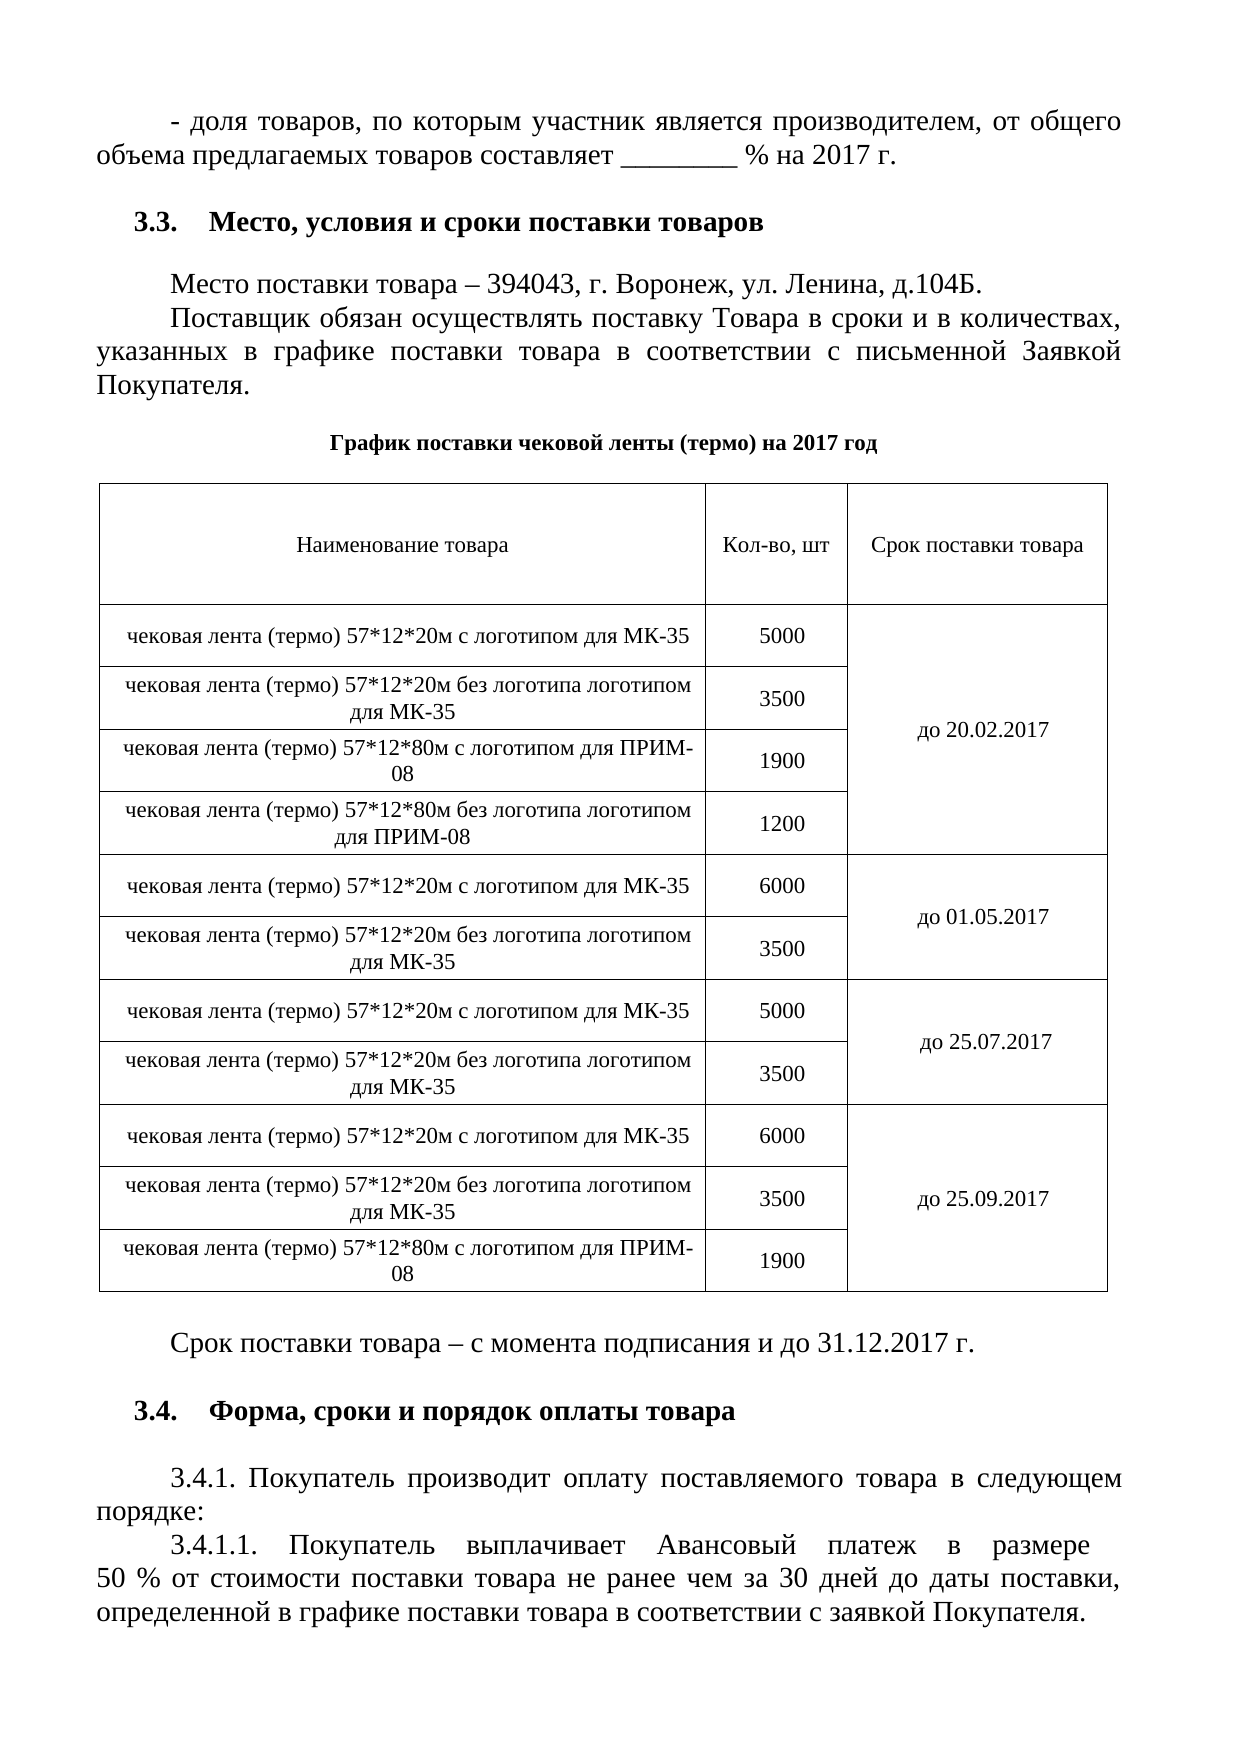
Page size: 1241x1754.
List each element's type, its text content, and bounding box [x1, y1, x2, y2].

table_cell чековая лента (термо) 57*12*80м без логотипа логотипом для ПРИМ-08 [100, 792, 705, 853]
table_cell Наименование товара [100, 484, 705, 603]
table_cell 3500 [706, 1042, 847, 1103]
text 3.4.1.1. Покупатель выплачивает Авансовый платеж в размере 50 % от стоимости поставки товара не ранее чем за 30 дней до даты поставки, определенной в графике поставки товара в соответствии с заявкой Покупателя. [96, 1527, 1122, 1627]
table_cell 1900 [706, 730, 847, 791]
table_cell чековая лента (термо) 57*12*20м без логотипа логотипом для МК-35 [100, 1042, 705, 1103]
table_cell 6000 [706, 1105, 847, 1166]
text - доля товаров, по которым участник является производителем, от общего объема предлагаемых товаров составляет ________ % на 2017 г. [96, 103, 1122, 170]
table_cell 3500 [706, 917, 847, 978]
text 3.4.1. Покупатель производит оплату поставляемого товара в следующем порядке: [96, 1460, 1122, 1527]
table_cell чековая лента (термо) 57*12*20м с логотипом для МК-35 [100, 980, 705, 1041]
table_cell чековая лента (термо) 57*12*20м с логотипом для МК-35 [100, 605, 705, 666]
text Срок поставки товара – с момента подписания и до 31.12.2017 г. [96, 1326, 1122, 1359]
text Место поставки товара – 394043, г. Воронеж, ул. Ленина, д.104Б. [96, 266, 1122, 300]
subtitle Форма, сроки и порядок оплаты товара [134, 1393, 1122, 1426]
table_cell до 25.09.2017 [848, 1105, 1107, 1291]
subtitle Место, условия и сроки поставки товаров [134, 204, 1122, 237]
table_cell 1200 [706, 792, 847, 853]
table_cell 3500 [706, 1167, 847, 1228]
table_cell 6000 [706, 855, 847, 916]
table_cell чековая лента (термо) 57*12*20м с логотипом для МК-35 [100, 855, 705, 916]
table_cell чековая лента (термо) 57*12*20м без логотипа логотипом для МК-35 [100, 917, 705, 978]
table_cell 3500 [706, 667, 847, 728]
table_cell чековая лента (термо) 57*12*80м с логотипом для ПРИМ-08 [100, 1230, 705, 1291]
table_cell Срок поставки товара [848, 484, 1107, 603]
table_cell до 25.07.2017 [848, 980, 1107, 1103]
table_cell 5000 [706, 605, 847, 666]
table_cell до 20.02.2017 [848, 605, 1107, 853]
table_header График поставки чековой ленты (термо) на 2017 год [100, 400, 1108, 483]
table_cell чековая лента (термо) 57*12*20м с логотипом для МК-35 [100, 1105, 705, 1166]
table_cell Кол-во, шт [706, 484, 847, 603]
text Поставщик обязан осуществлять поставку Товара в сроки и в количествах, указанных в графике поставки товара в соответствии с письменной Заявкой Покупателя. [96, 300, 1122, 400]
table_cell до 01.05.2017 [848, 855, 1107, 978]
table_cell чековая лента (термо) 57*12*20м без логотипа логотипом для МК-35 [100, 667, 705, 728]
table_cell чековая лента (термо) 57*12*80м с логотипом для ПРИМ-08 [100, 730, 705, 791]
table_cell 1900 [706, 1230, 847, 1291]
table_cell чековая лента (термо) 57*12*20м без логотипа логотипом для МК-35 [100, 1167, 705, 1228]
table_cell 5000 [706, 980, 847, 1041]
